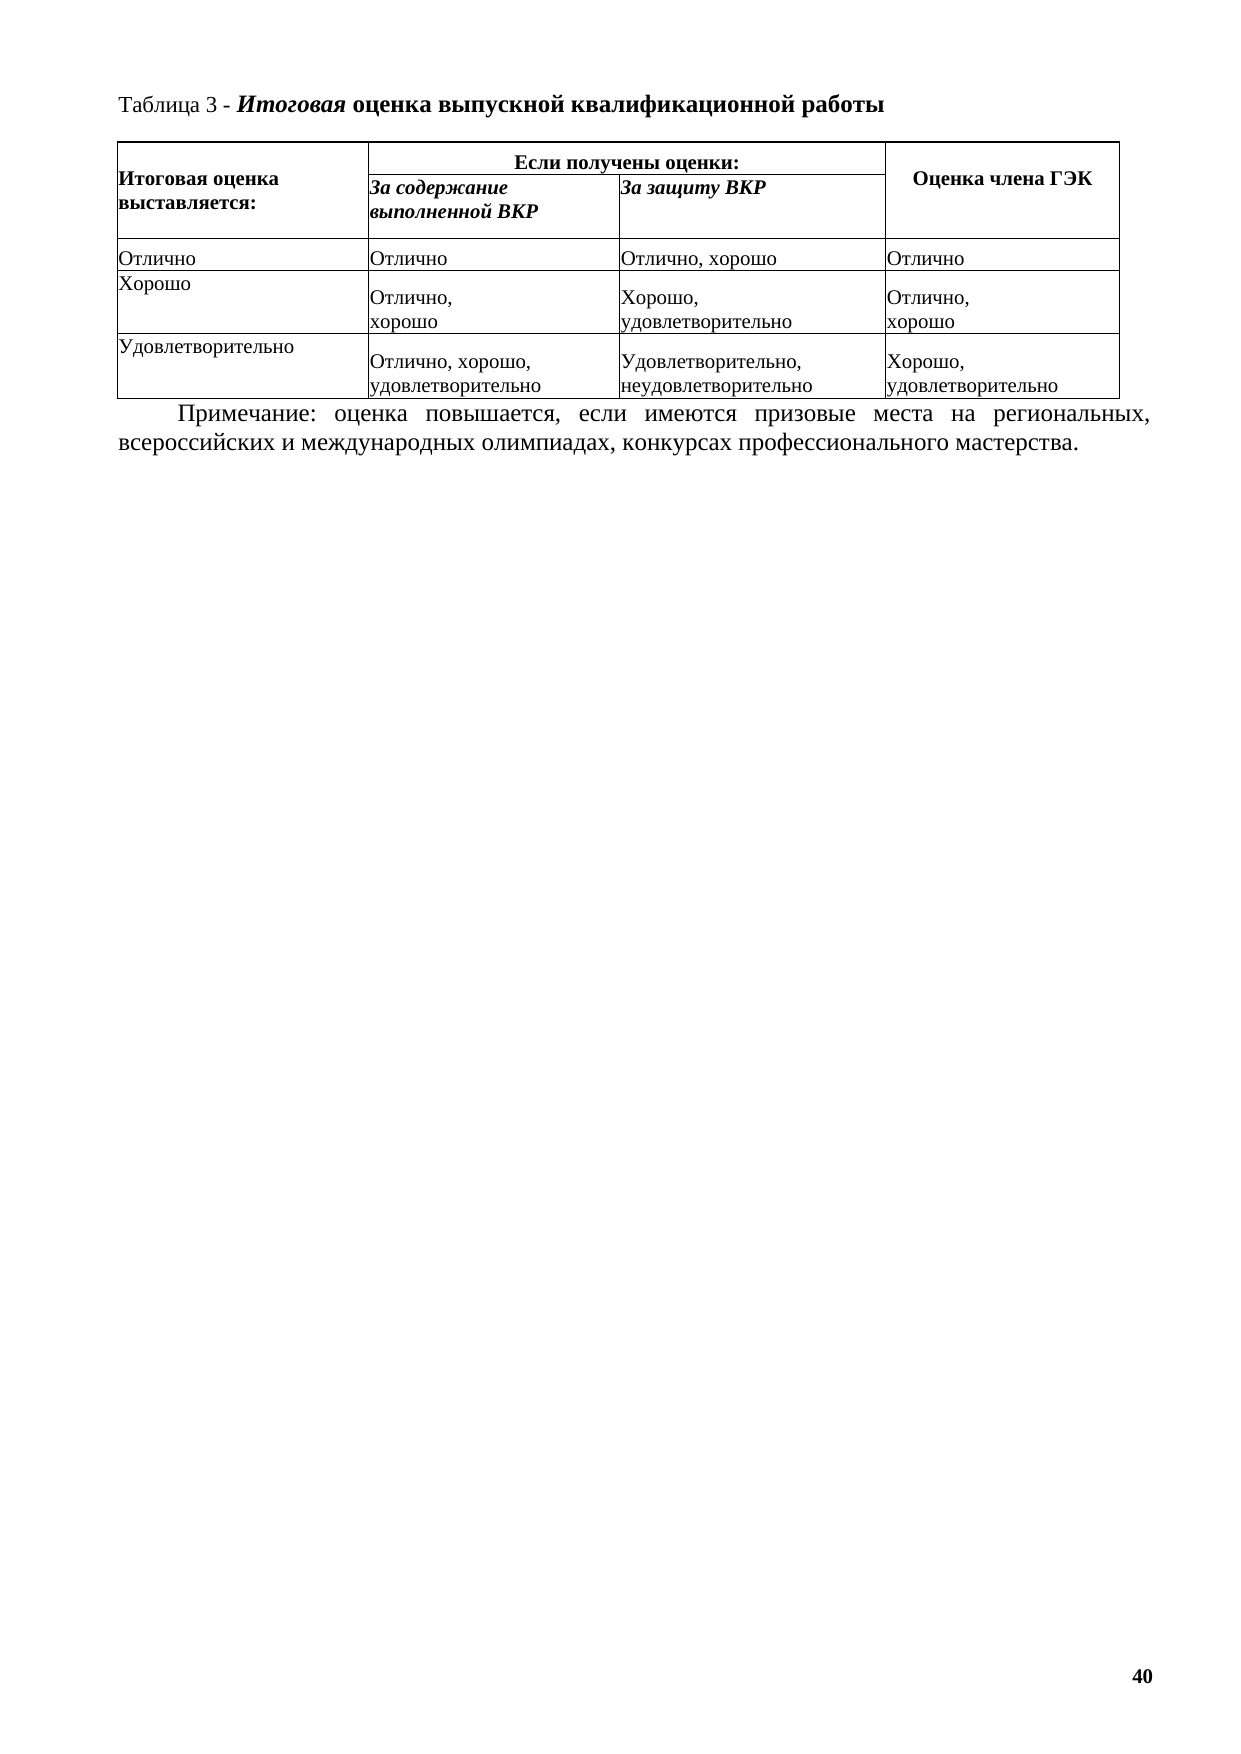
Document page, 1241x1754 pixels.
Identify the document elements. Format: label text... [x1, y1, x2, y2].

table_cell Хорошо [118, 271, 368, 333]
table_cell Хорошо, удовлетворительно [620, 271, 885, 333]
text Примечание: оценка повышается, если имеются призовые места на региональных, всероссийских и международных олимпиадах, конкурсах профессионального мастерства. [118, 398, 1152, 456]
table_cell Отлично, хорошо, удовлетворительно [369, 334, 619, 397]
table_cell Отлично [118, 239, 368, 269]
table_cell Удовлетворительно [118, 334, 368, 397]
table_cell За защиту ВКР [620, 175, 885, 237]
table_cell Отлично [886, 239, 1119, 269]
table_cell Отлично, хорошо [620, 239, 885, 269]
table_cell Хорошо, удовлетворительно [886, 334, 1119, 397]
table_cell Отлично [369, 239, 619, 269]
table_cell Удовлетворительно, неудовлетворительно [620, 334, 885, 397]
table_cell Отлично, хорошо [886, 271, 1119, 333]
text Таблица 3 - Итоговая оценка выпускной квалификационной работы [118, 89, 1152, 117]
table_cell За содержание выполненной ВКР [369, 175, 619, 237]
table_header Оценка члена ГЭК [886, 143, 1119, 237]
table_cell Отлично, хорошо [369, 271, 619, 333]
table_header Итоговая оценка выставляется: [118, 143, 368, 237]
table_header Если получены оценки: [369, 143, 885, 174]
